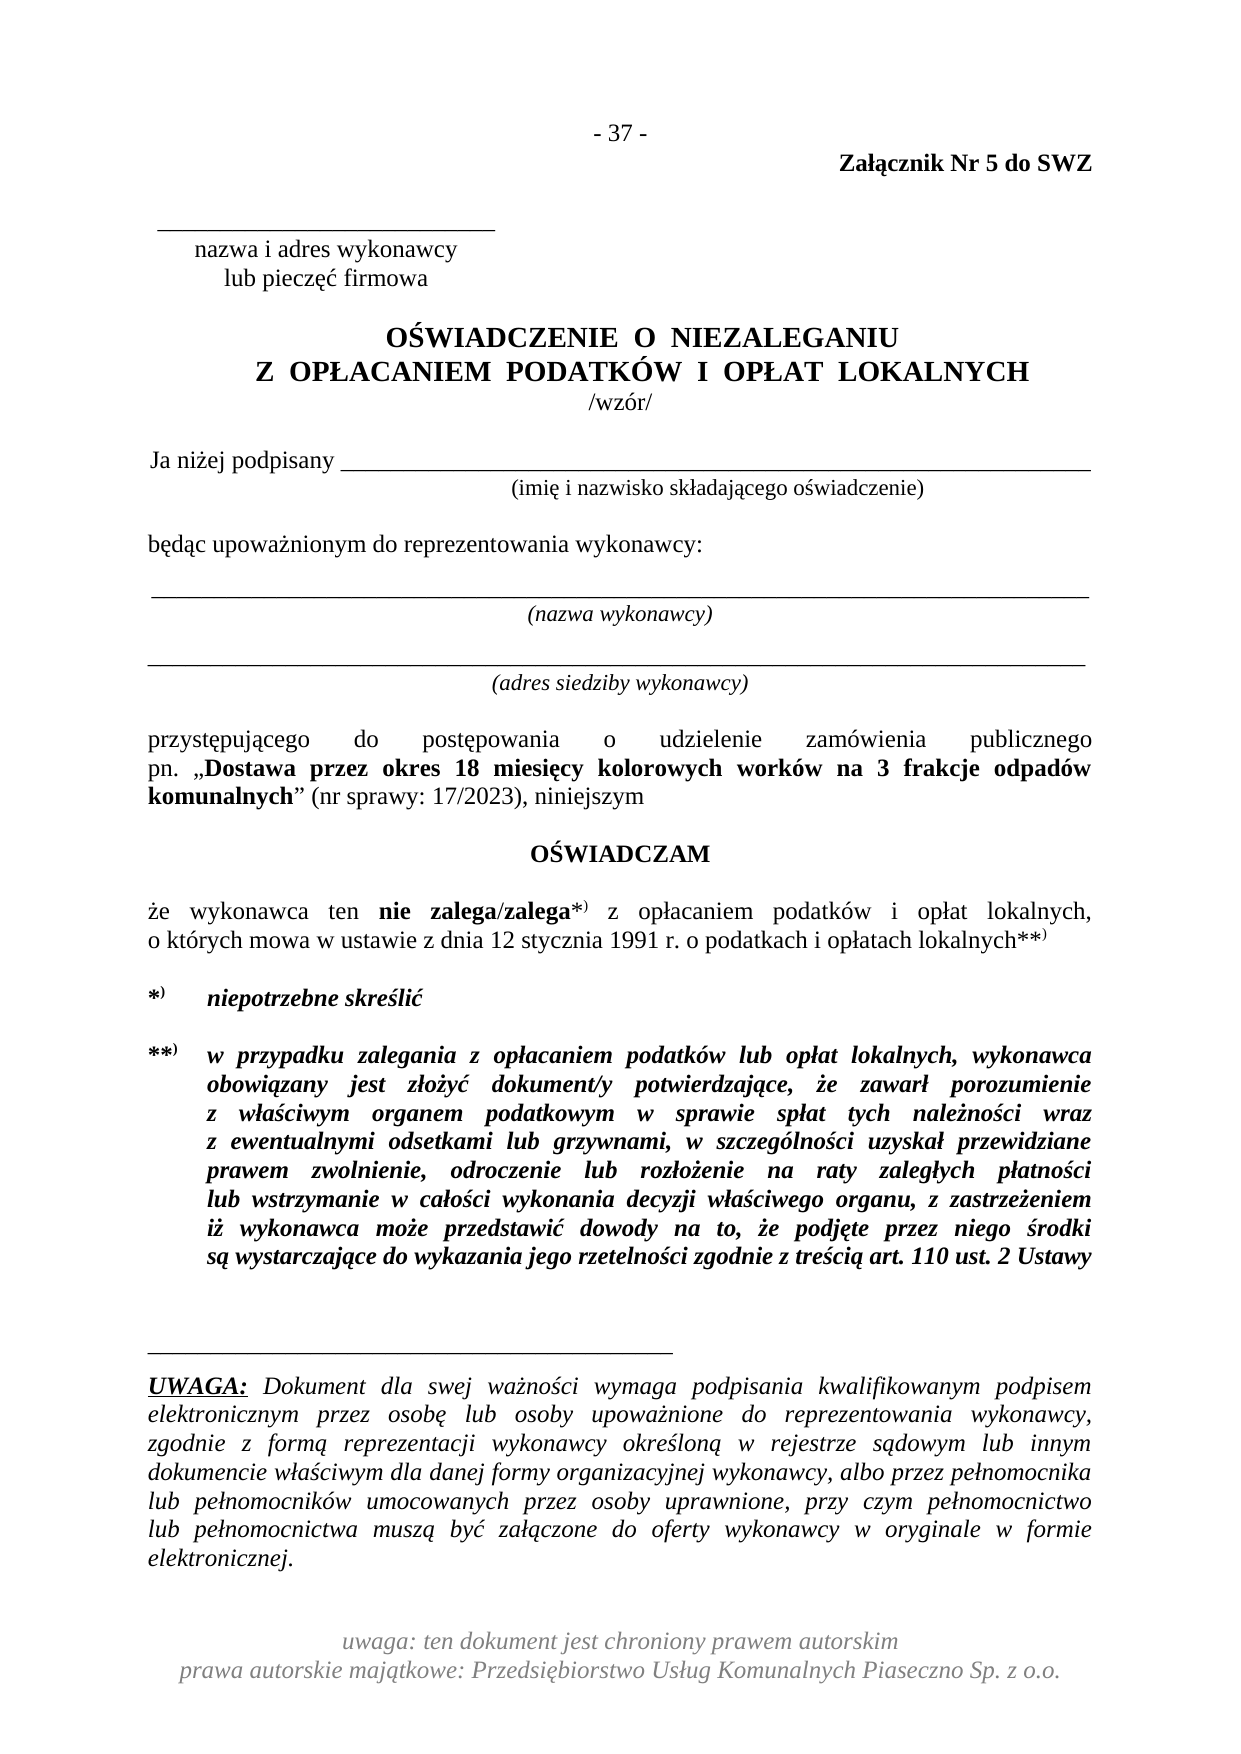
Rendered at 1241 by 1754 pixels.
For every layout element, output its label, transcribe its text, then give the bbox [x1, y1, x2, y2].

text __________________________________________ [148, 1328, 1092, 1356]
text OŚWIADCZENIE O NIEZALEGANIU [148, 320, 1092, 354]
text OŚWIADCZAM [148, 839, 1092, 868]
text że wykonawca ten nie zalega/zalega*) z opłacaniem podatków i opłat lokalnych, o których mowa w ustawie z dnia 12 stycznia 1991 r. o podatkach i opłatach lokalnych**) [148, 896, 1092, 954]
text lub pieczęć firmowa [148, 263, 504, 291]
text *) niepotrzebne skreślić [148, 983, 1092, 1011]
text przystępującego do postępowania o udzielenie zamówienia publicznego pn. „Dostawa przez okres 18 miesięcy kolorowych worków na 3 frakcje odpadów komunalnych” (nr sprawy: 17/2023), niniejszym [148, 724, 1092, 810]
text ___________________________________________________________________________ [148, 572, 1092, 601]
text /wzór/ [148, 387, 1092, 416]
text UWAGA: Dokument dla swej ważności wymaga podpisania kwalifikowanym podpisem elektronicznym przez osobę lub osoby upoważnione do reprezentowania wykonawcy, zgodnie z formą reprezentacji wykonawcy określoną w rejestrze sądowym lub innym dokumencie właściwym dla danej formy organizacyjnej wykonawcy, albo przez pełnomocnika lub pełnomocników umocowanych przez osoby uprawnione, przy czym pełnomocnictwo lub pełnomocnictwa muszą być załączone do oferty wykonawcy w oryginale w formie elektronicznej. [148, 1371, 1092, 1572]
text ___________________________ [148, 205, 504, 234]
text (nazwa wykonawcy) [148, 601, 1092, 627]
text nazwa i adres wykonawcy [148, 234, 504, 263]
text **) w przypadku zalegania z opłacaniem podatków lub opłat lokalnych, wykonawca obowiązany jest złożyć dokument/y potwierdzające, że zawarł porozumienie z właściwym organem podatkowym w sprawie spłat tych należności wraz z ewentualnymi odsetkami lub grzywnami, w szczególności uzyskał przewidziane prawem zwolnienie, odroczenie lub rozłożenie na raty zaległych płatności lub wstrzymanie w całości wykonania decyzji właściwego organu, z zastrzeżeniem iż wykonawca może przedstawić dowody na to, że podjęte przez niego środki są wystarczające do wykazania jego rzetelności zgodnie z treścią art. 110 ust. 2 Ustawy [148, 1040, 1092, 1270]
text (adres siedziby wykonawcy) [148, 669, 1092, 695]
text Załącznik Nr 5 do SWZ [148, 148, 1092, 176]
text (imię i nazwisko składającego oświadczenie) [148, 473, 1092, 500]
text będąc upoważnionym do reprezentowania wykonawcy: [148, 529, 1092, 557]
text Z OPŁACANIEM PODATKÓW I OPŁAT LOKALNYCH [148, 354, 1092, 387]
text Ja niżej podpisany ____________________________________________________________ [148, 445, 1092, 473]
text ___________________________________________________________________________ [148, 640, 1092, 669]
